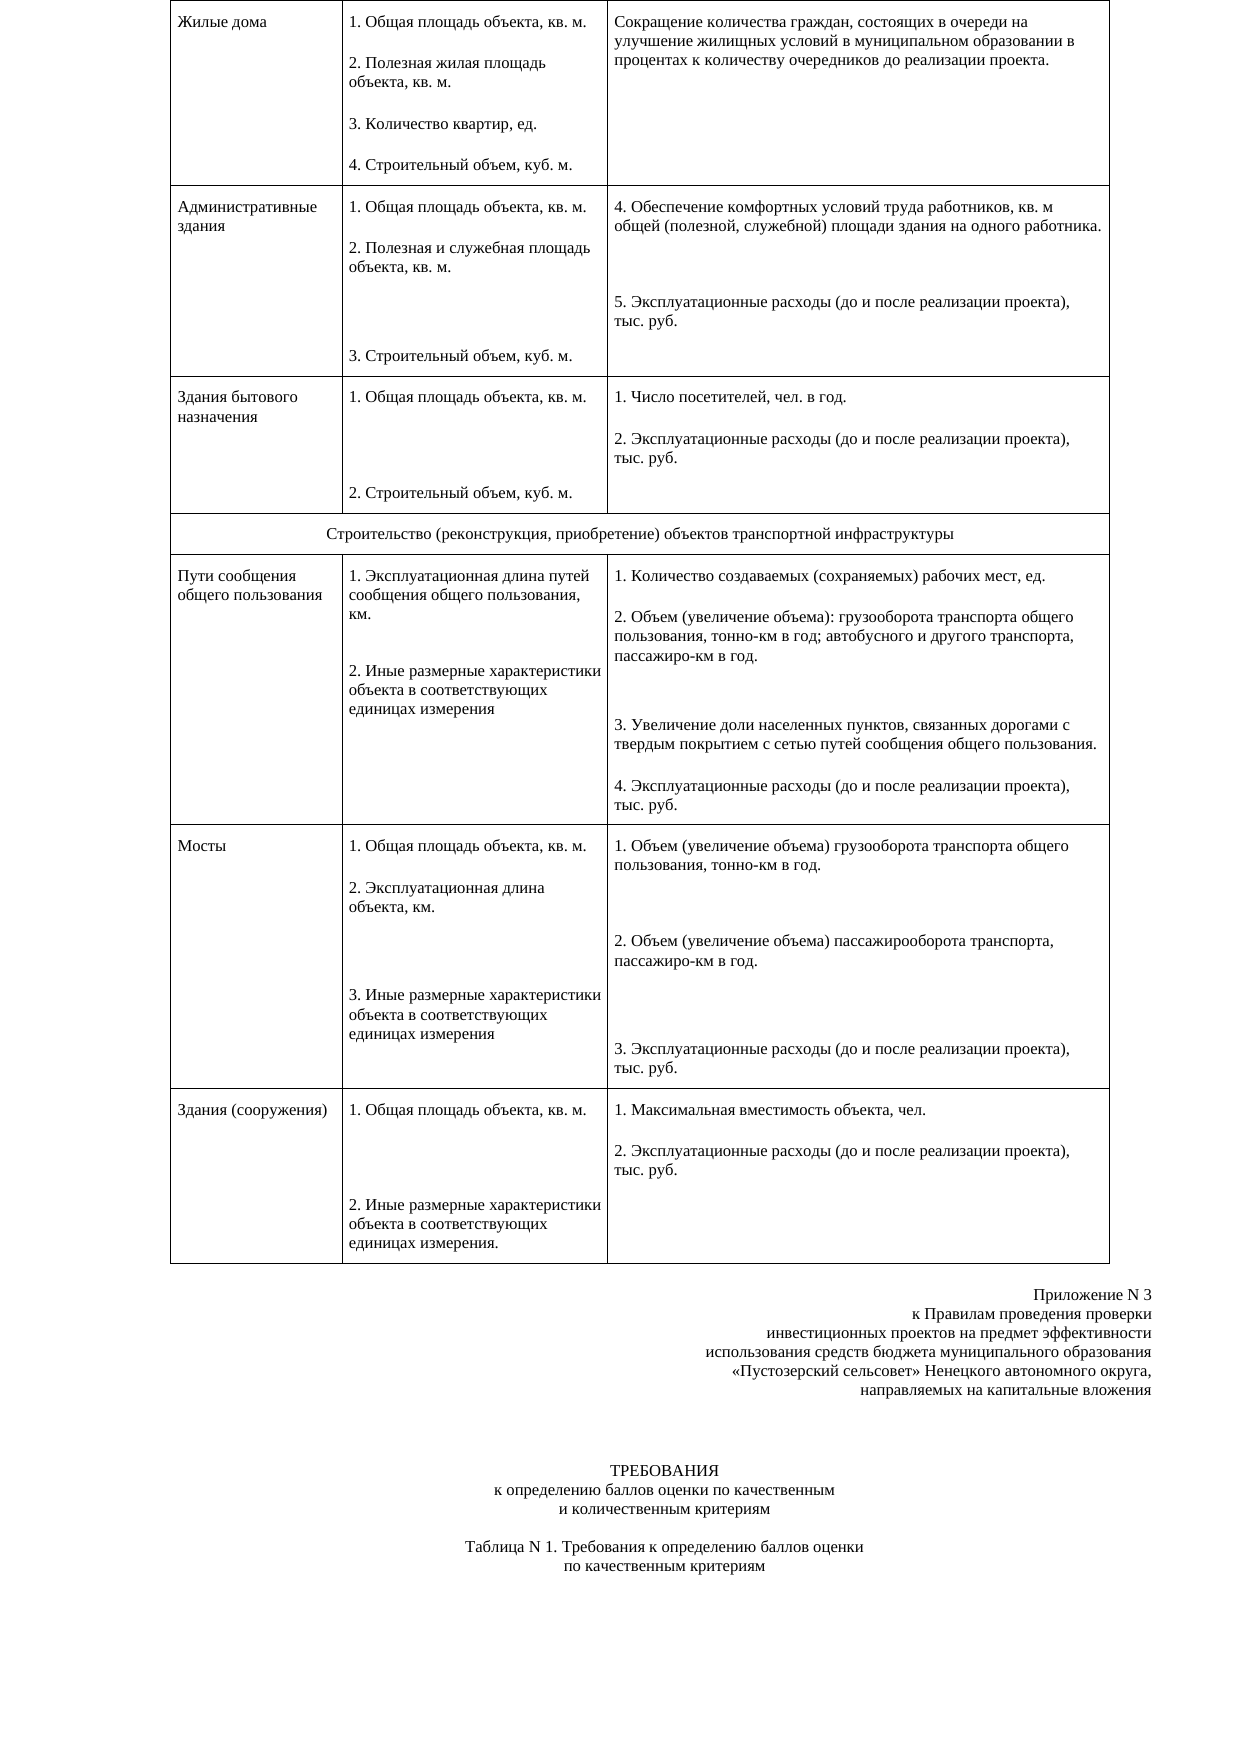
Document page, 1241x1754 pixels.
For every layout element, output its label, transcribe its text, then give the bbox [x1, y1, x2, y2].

table_cell 2. Эксплуатационные расходы (до и после реализации проекта), тыс. руб. [608, 417, 1109, 512]
table_cell 2. Объем (увеличение объема): грузооборота транспорта общего пользования, тонно-км в год; автобусного и другого транспорта, пассажиро-км в год. [608, 595, 1109, 703]
table_cell 2. Иные размерные характеристики объекта в соответствующих единицах измерения. [343, 1183, 607, 1263]
text по качественным критериям [177, 1556, 1152, 1575]
table_cell 2. Эксплуатационные расходы (до и после реализации проекта), тыс. руб. [608, 1129, 1109, 1263]
table_cell Жилые дома [171, 1, 342, 185]
table_cell Пути сообщения общего пользования [171, 555, 342, 824]
table_cell Административные здания [171, 186, 342, 376]
table_cell 1. Общая площадь объекта, кв. м. [343, 377, 607, 471]
table_cell 1. Объем (увеличение объема) грузооборота транспорта общего пользования, тонно-км в год. [608, 825, 1109, 919]
table_cell 2. Эксплуатационная длина объекта, км. [343, 866, 607, 973]
table_cell 1. Эксплуатационная длина путей сообщения общего пользования, км. [343, 555, 607, 649]
table_cell 2. Иные размерные характеристики объекта в соответствующих единицах измерения [343, 649, 607, 824]
table_cell 1. Максимальная вместимость объекта, чел. [608, 1089, 1109, 1129]
text направляемых на капитальные вложения [177, 1380, 1152, 1399]
table_cell Здания бытового назначения [171, 377, 342, 512]
table_cell 5. Эксплуатационные расходы (до и после реализации проекта), тыс. руб. [608, 280, 1109, 376]
table_cell 1. Общая площадь объекта, кв. м. [343, 1, 607, 41]
table_cell 3. Эксплуатационные расходы (до и после реализации проекта), тыс. руб. [608, 1027, 1109, 1088]
text и количественным критериям [177, 1499, 1152, 1518]
table_cell 2. Полезная и служебная площадь объекта, кв. м. [343, 226, 607, 334]
table_cell 2. Объем (увеличение объема) пассажирооборота транспорта, пассажиро-км в год. [608, 920, 1109, 1027]
table_cell 2. Строительный объем, куб. м. [343, 471, 607, 512]
table_cell Строительство (реконструкция, приобретение) объектов транспортной инфраструктуры [171, 514, 1109, 554]
table_cell 3. Иные размерные характеристики объекта в соответствующих единицах измерения [343, 974, 607, 1088]
text «Пустозерский сельсовет» Ненецкого автономного округа, [177, 1361, 1152, 1380]
table_cell 1. Общая площадь объекта, кв. м. [343, 825, 607, 866]
table_cell Здания (сооружения) [171, 1089, 342, 1263]
text инвестиционных проектов на предмет эффективности [177, 1323, 1152, 1342]
table_cell 1. Число посетителей, чел. в год. [608, 377, 1109, 417]
text ТРЕБОВАНИЯ [177, 1460, 1152, 1479]
text Приложение N 3 [177, 1284, 1152, 1303]
table_cell 4. Обеспечение комфортных условий труда работников, кв. м общей (полезной, служебной) площади здания на одного работника. [608, 186, 1109, 280]
table_cell 2. Полезная жилая площадь объекта, кв. м. [343, 41, 607, 102]
text использования средств бюджета муниципального образования [177, 1342, 1152, 1361]
table_cell 3. Увеличение доли населенных пунктов, связанных дорогами с твердым покрытием с сетью путей сообщения общего пользования. [608, 703, 1109, 764]
table_cell Сокращение количества граждан, состоящих в очереди на улучшение жилищных условий в муниципальном образовании в процентах к количеству очередников до реализации проекта. [608, 1, 1109, 185]
table_cell 3. Строительный объем, куб. м. [343, 334, 607, 376]
table_cell 4. Строительный объем, куб. м. [343, 144, 607, 185]
table_cell Мосты [171, 825, 342, 1088]
table_cell 4. Эксплуатационные расходы (до и после реализации проекта), тыс. руб. [608, 764, 1109, 824]
table_cell 1. Общая площадь объекта, кв. м. [343, 1089, 607, 1183]
text к Правилам проведения проверки [177, 1303, 1152, 1323]
table_cell 3. Количество квартир, ед. [343, 102, 607, 143]
text Таблица N 1. Требования к определению баллов оценки [177, 1537, 1152, 1556]
table_cell 1. Количество создаваемых (сохраняемых) рабочих мест, ед. [608, 555, 1109, 595]
text к определению баллов оценки по качественным [177, 1479, 1152, 1499]
table_cell 1. Общая площадь объекта, кв. м. [343, 186, 607, 226]
